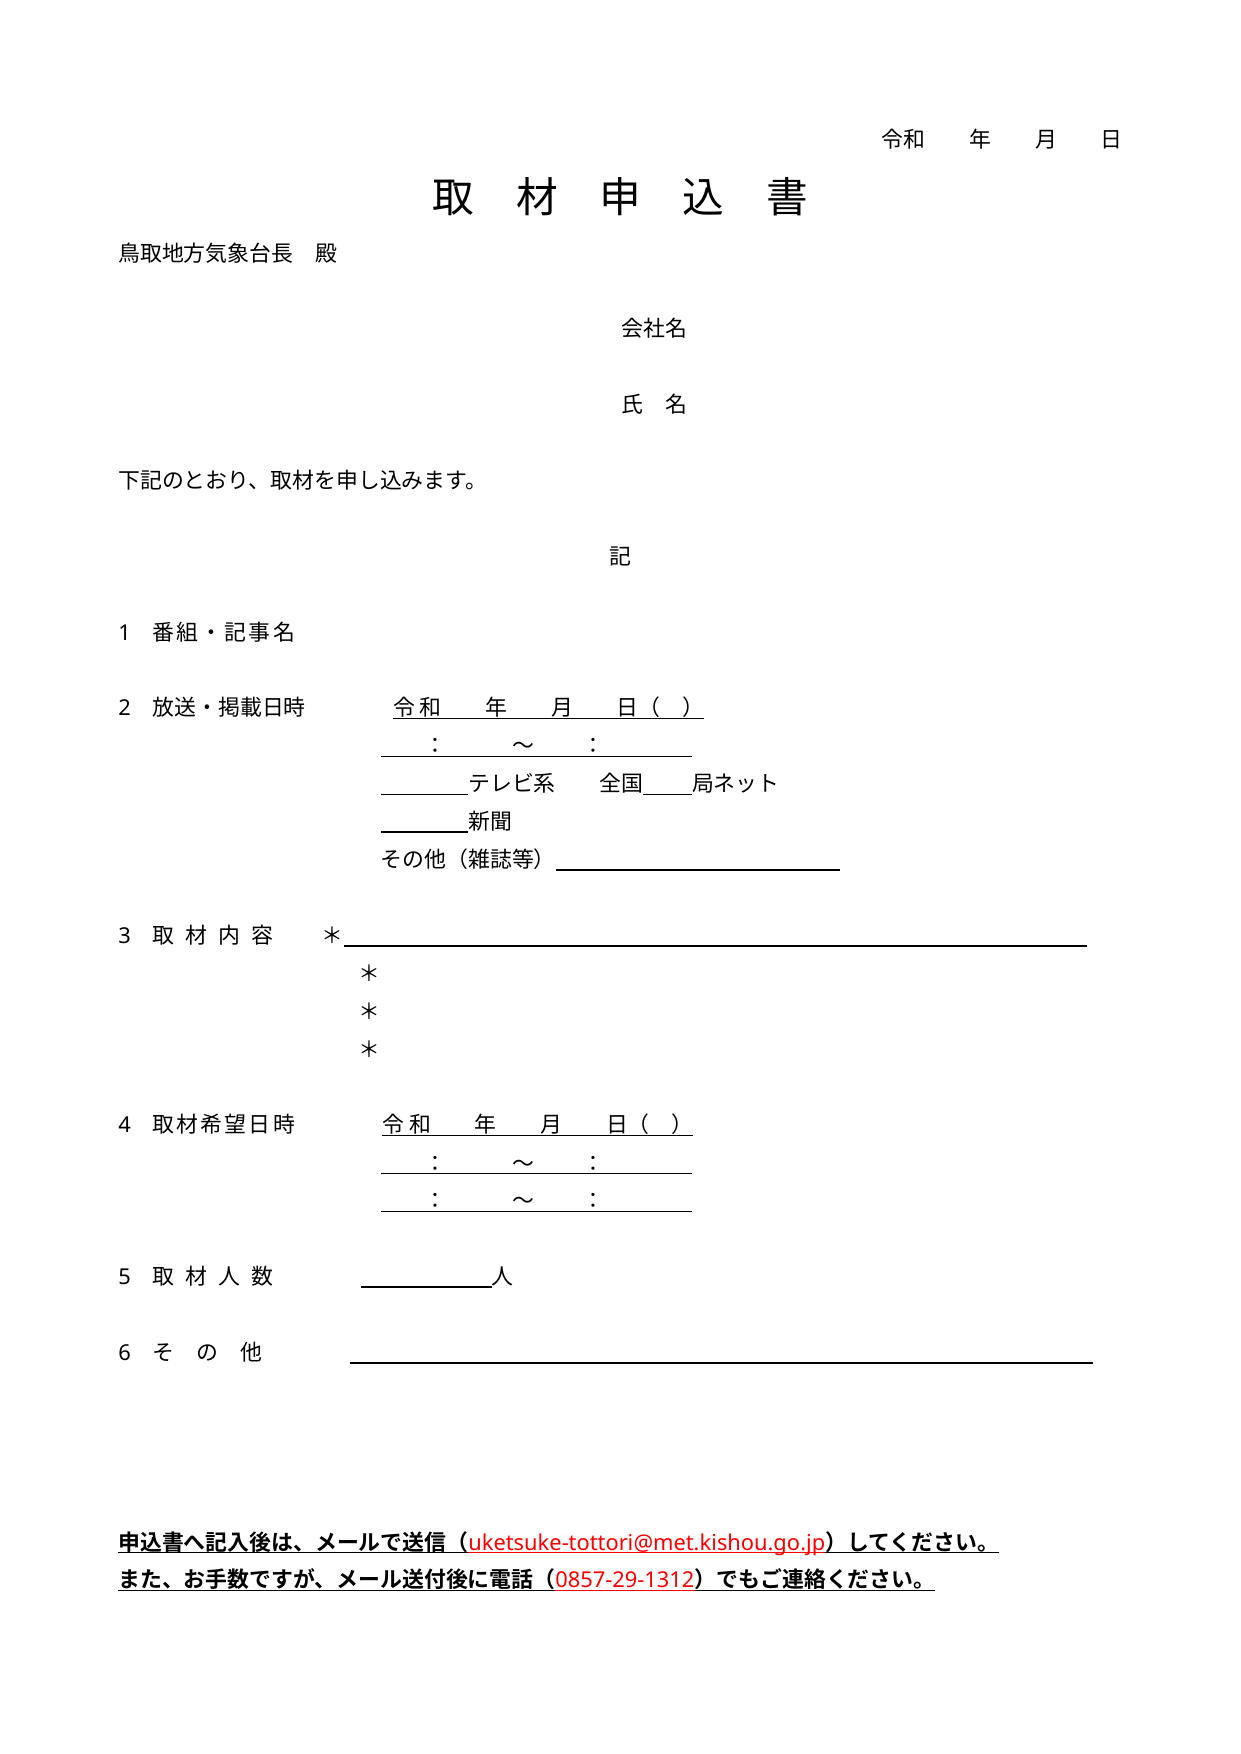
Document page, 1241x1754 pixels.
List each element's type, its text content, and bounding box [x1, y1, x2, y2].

text 取 材 申 込 書 [118, 157, 1122, 232]
text 6 その他 [118, 1332, 1122, 1370]
text また、お手数ですが、メール送付後に電話（0857-29-1312）でもご連絡ください。 [118, 1559, 1152, 1597]
text ＊ [118, 1029, 1122, 1067]
text 令和 年 月 日 [118, 119, 1122, 157]
text ： ～ ： [118, 725, 1122, 763]
text 4 取材希望日時 令 和 年 月 日（ ） [118, 1104, 1122, 1142]
text 鳥取地方気象台長 殿 [118, 232, 1122, 270]
text ： ～ ： [118, 1180, 1122, 1218]
text 3 取材内容 ＊ [118, 915, 1122, 953]
text 2 放送・掲載日時 令 和 年 月 日（ ） [118, 687, 1122, 725]
text テレビ系 全国 局ネット [118, 763, 1122, 801]
text ： ～ ： [118, 1142, 1122, 1180]
text 1 番組・記事名 [118, 612, 1122, 649]
text 下記のとおり、取材を申し込みます。 [118, 460, 1122, 498]
subtitle 記 [118, 536, 1122, 574]
text 会社名 [118, 308, 1122, 346]
text 新聞 [118, 801, 1122, 839]
text その他（雑誌等） [118, 839, 1122, 877]
text ＊ [118, 991, 1122, 1029]
text ＊ [118, 953, 1122, 991]
text 5 取材人数 人 [118, 1256, 1122, 1294]
text 氏 名 [118, 384, 1122, 422]
text 申込書へ記入後は、メールで送信（uketsuke-tottori@met.kishou.go.jp）してください。 [118, 1522, 1152, 1559]
